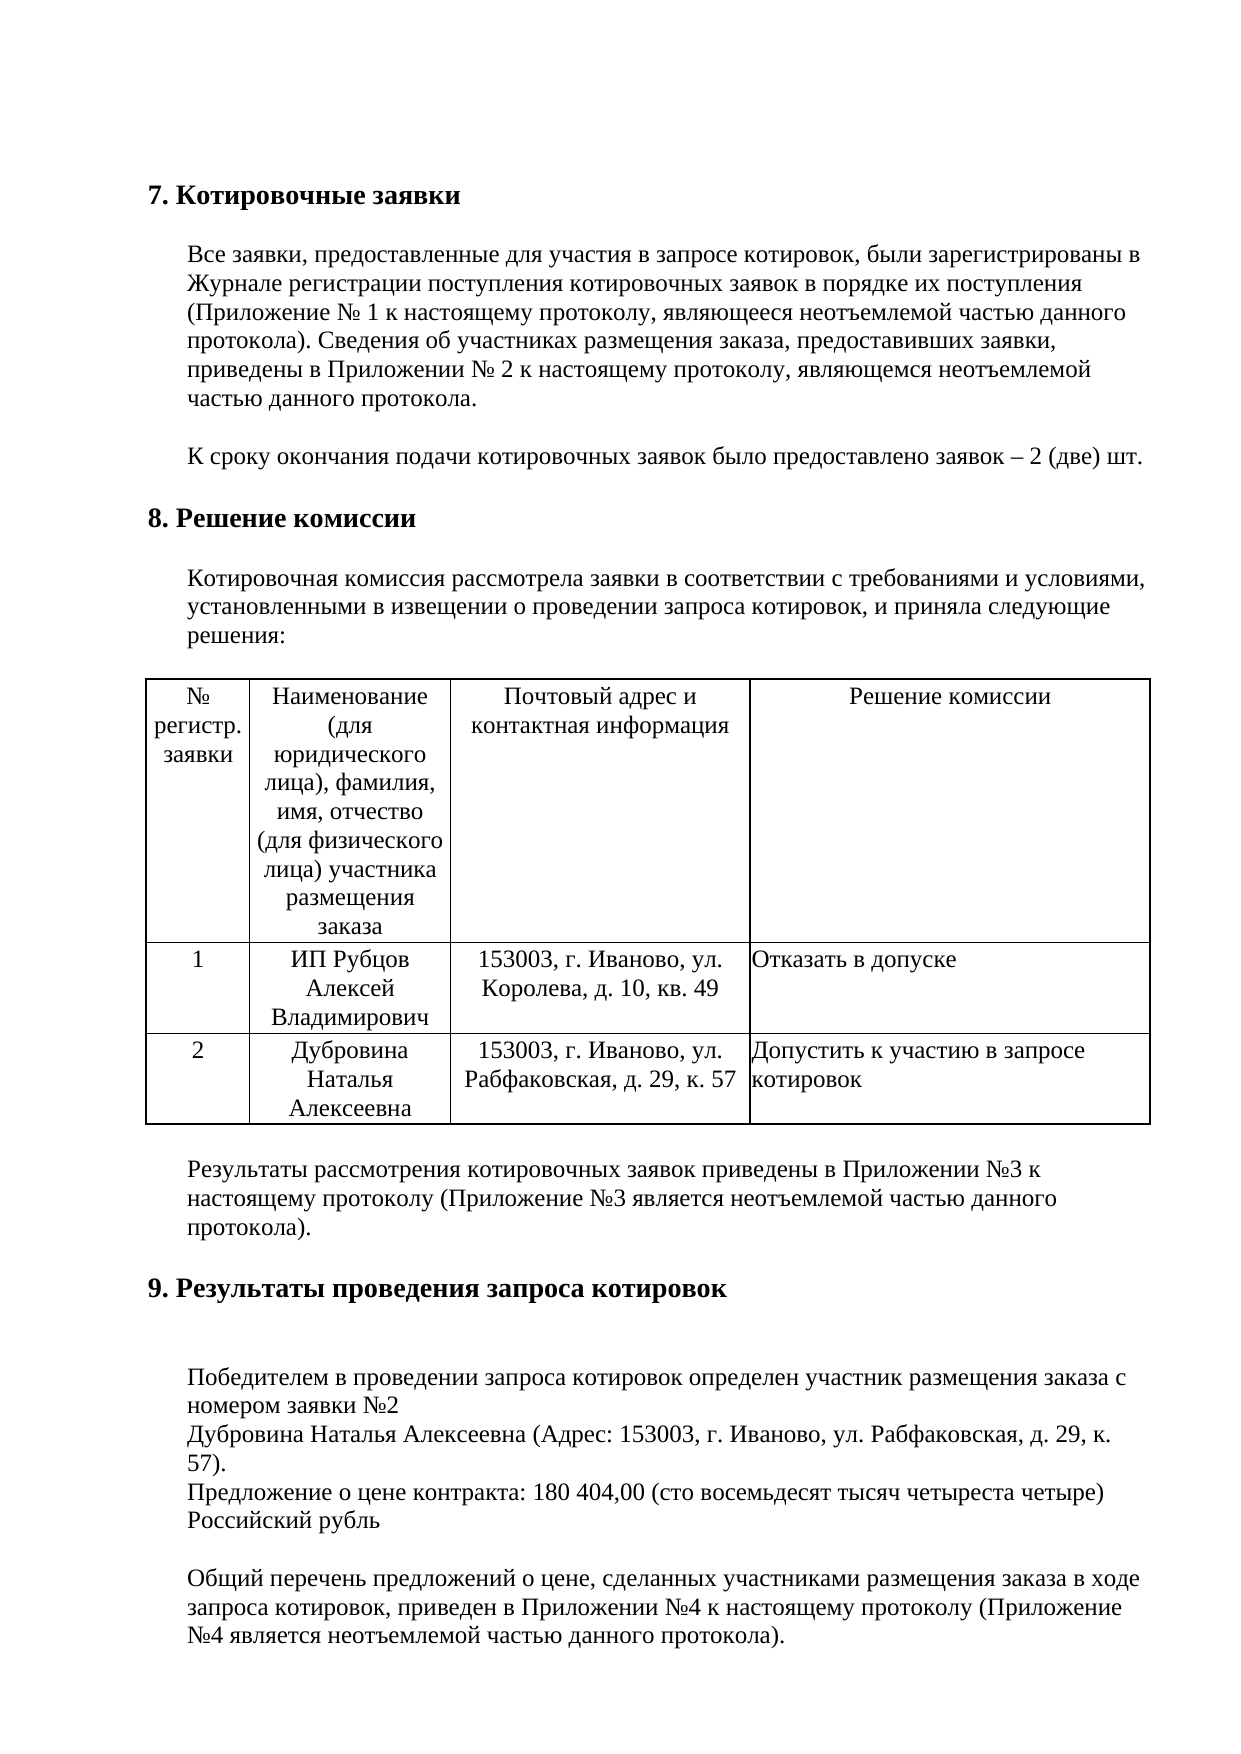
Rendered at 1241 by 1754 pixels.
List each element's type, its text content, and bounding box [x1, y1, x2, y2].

text Все заявки, предоставленные для участия в запросе котировок, были зарегистрированы в Журнале регистрации поступления котировочных заявок в порядке их поступления (Приложение № 1 к настоящему протоколу, являющееся неотъемлемой частью данного протокола). Сведения об участниках размещения заказа, предоставивших заявки, приведены в Приложении № 2 к настоящему протоколу, являющемся неотъемлемой частью данного протокола. [187, 239, 1152, 412]
text Котировочная комиссия рассмотрела заявки в соответствии с требованиями и условиями, установленными в извещении о проведении запроса котировок, и приняла следующие решения: [187, 563, 1152, 649]
table_cell ИП Рубцов Алексей Владимирович [250, 943, 450, 1032]
table_cell Отказать в допуске [751, 943, 1149, 1032]
text 7. Котировочные заявки [148, 178, 1152, 210]
table_cell 153003, г. Иваново, ул. Рабфаковская, д. 29, к. 57 [451, 1034, 749, 1123]
text Результаты рассмотрения котировочных заявок приведены в Приложении №3 к настоящему протоколу (Приложение №3 является неотъемлемой частью данного протокола). [187, 1154, 1152, 1240]
table_cell 153003, г. Иваново, ул. Королева, д. 10, кв. 49 [451, 943, 749, 1032]
table_cell 1 [147, 943, 249, 1032]
table_header Наименование (для юридического лица), фамилия, имя, отчество (для физического лица) участника размещения заказа [250, 680, 450, 941]
text Победителем в проведении запроса котировок определен участник размещения заказа с номером заявки №2 Дубровина Наталья Алексеевна (Адрес: 153003, г. Иваново, ул. Рабфаковская, д. 29, к. 57). Предложение о цене контракта: 180 404,00 (сто восемьдесят тысяч четыреста четыре) Российский рубль Общий перечень предложений о цене, сделанных участниками размещения заказа в ходе запроса котировок, приведен в Приложении №4 к настоящему протоколу (Приложение №4 является неотъемлемой частью данного протокола). [187, 1333, 1152, 1649]
table_cell Дубровина Наталья Алексеевна [250, 1034, 450, 1123]
table_header № регистр. заявки [147, 680, 249, 941]
table_cell Допустить к участию в запросе котировок [751, 1034, 1149, 1123]
text 9. Результаты проведения запроса котировок [148, 1272, 1152, 1304]
table_cell 2 [147, 1034, 249, 1123]
text 8. Решение комиссии [148, 501, 1152, 533]
table_header Решение комиссии [751, 680, 1149, 941]
text К сроку окончания подачи котировочных заявок было предоставлено заявок – 2 (две) шт. [187, 441, 1152, 470]
table_header Почтовый адрес и контактная информация [451, 680, 749, 941]
